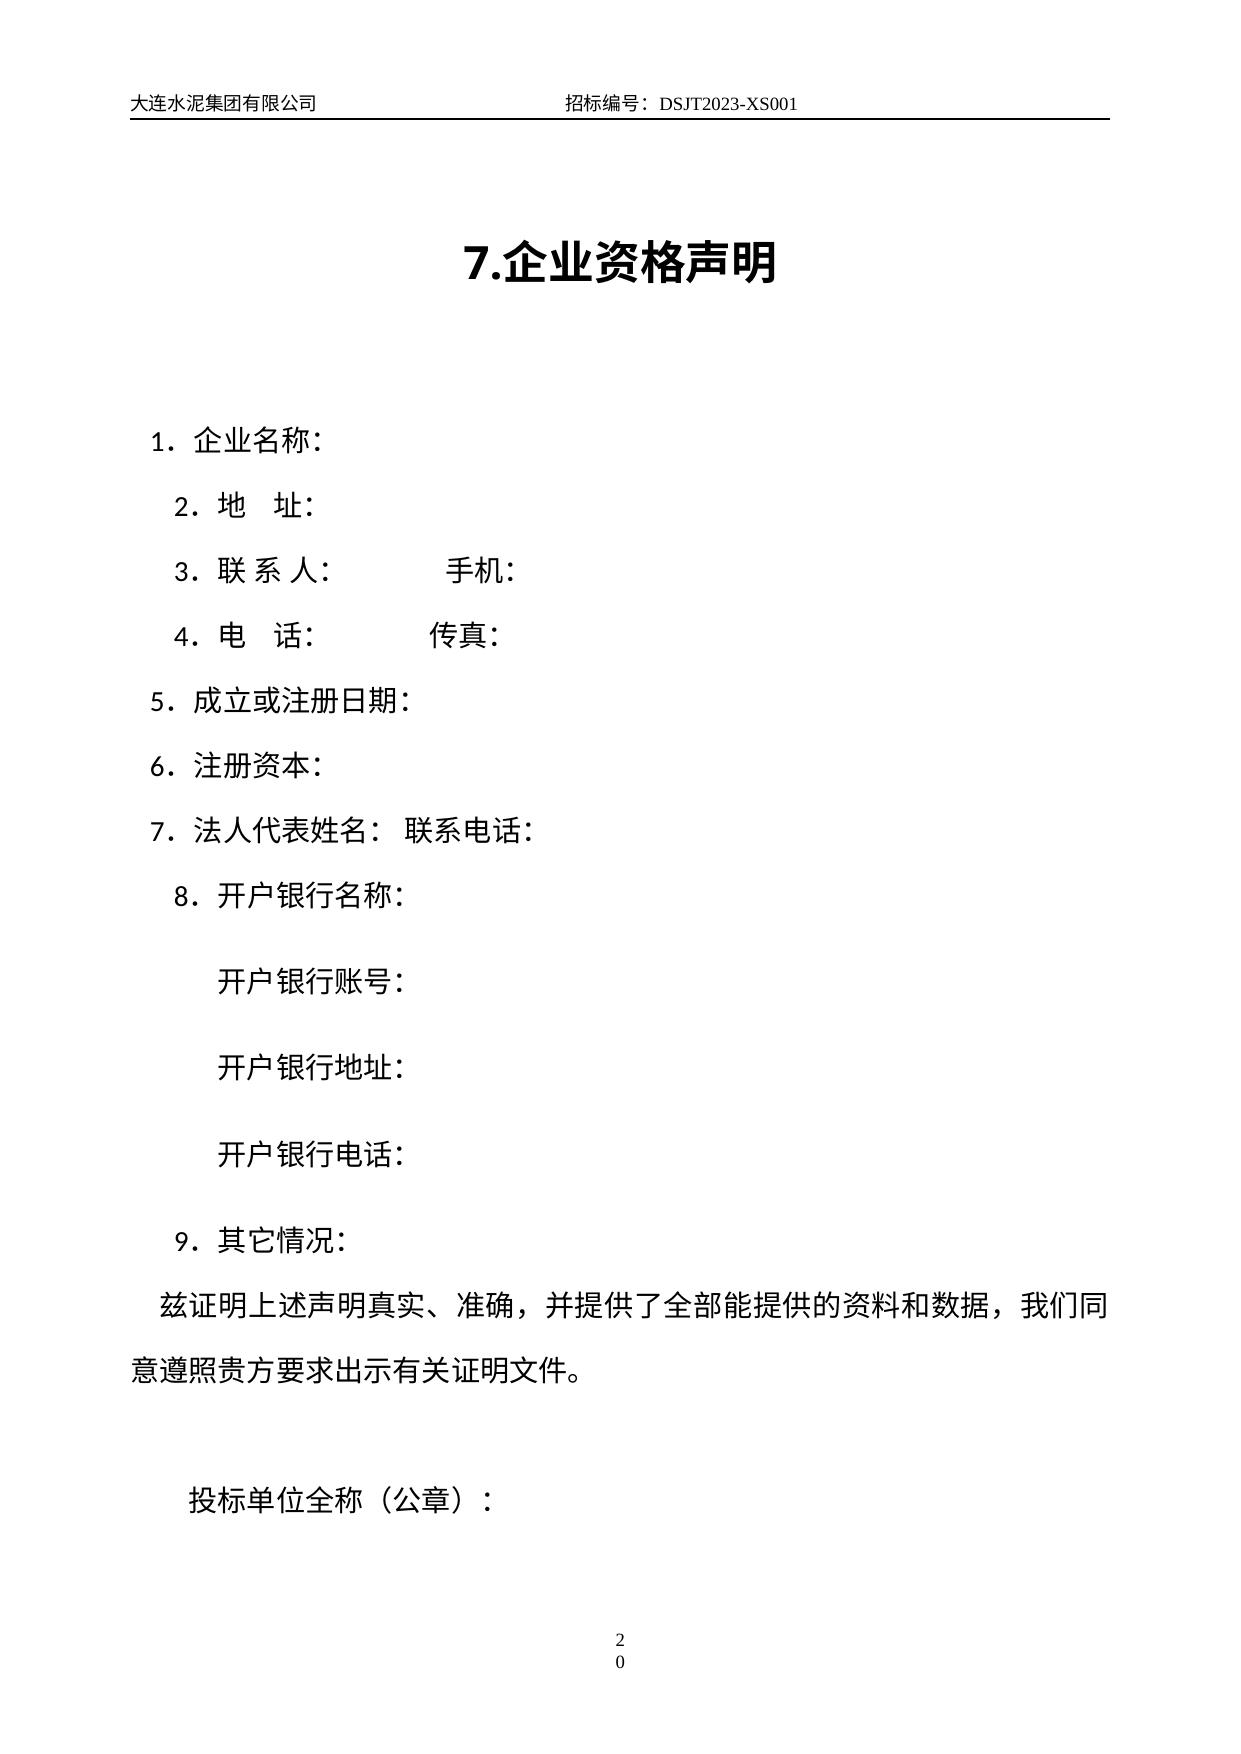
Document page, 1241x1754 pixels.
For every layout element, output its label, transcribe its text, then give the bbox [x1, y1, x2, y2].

text 兹证明上述声明真实、准确，并提供了全部能提供的资料和数据，我们同意遵照贵方要求出示有关证明文件。 [130, 1271, 1110, 1401]
text 投标单位全称（公章）： [130, 1466, 1110, 1531]
text 6．注册资本： [130, 731, 1110, 796]
text 开户银行地址： [130, 1034, 1110, 1099]
text 7．法人代表姓名： 联系电话： [130, 796, 1110, 861]
text 8．开户银行名称： [130, 861, 1110, 926]
text 2．地 址： [130, 471, 1110, 536]
text 5．成立或注册日期： [130, 666, 1110, 731]
text 9．其它情况： [130, 1206, 1110, 1271]
subtitle 7.企业资格声明 [130, 211, 1110, 308]
text 开户银行账号： [130, 948, 1110, 1013]
text 3．联 系 人： 手机： [130, 536, 1110, 601]
text 4．电 话： 传真： [130, 601, 1110, 666]
text 1．企业名称： [130, 406, 1110, 471]
text 开户银行电话： [130, 1120, 1110, 1185]
